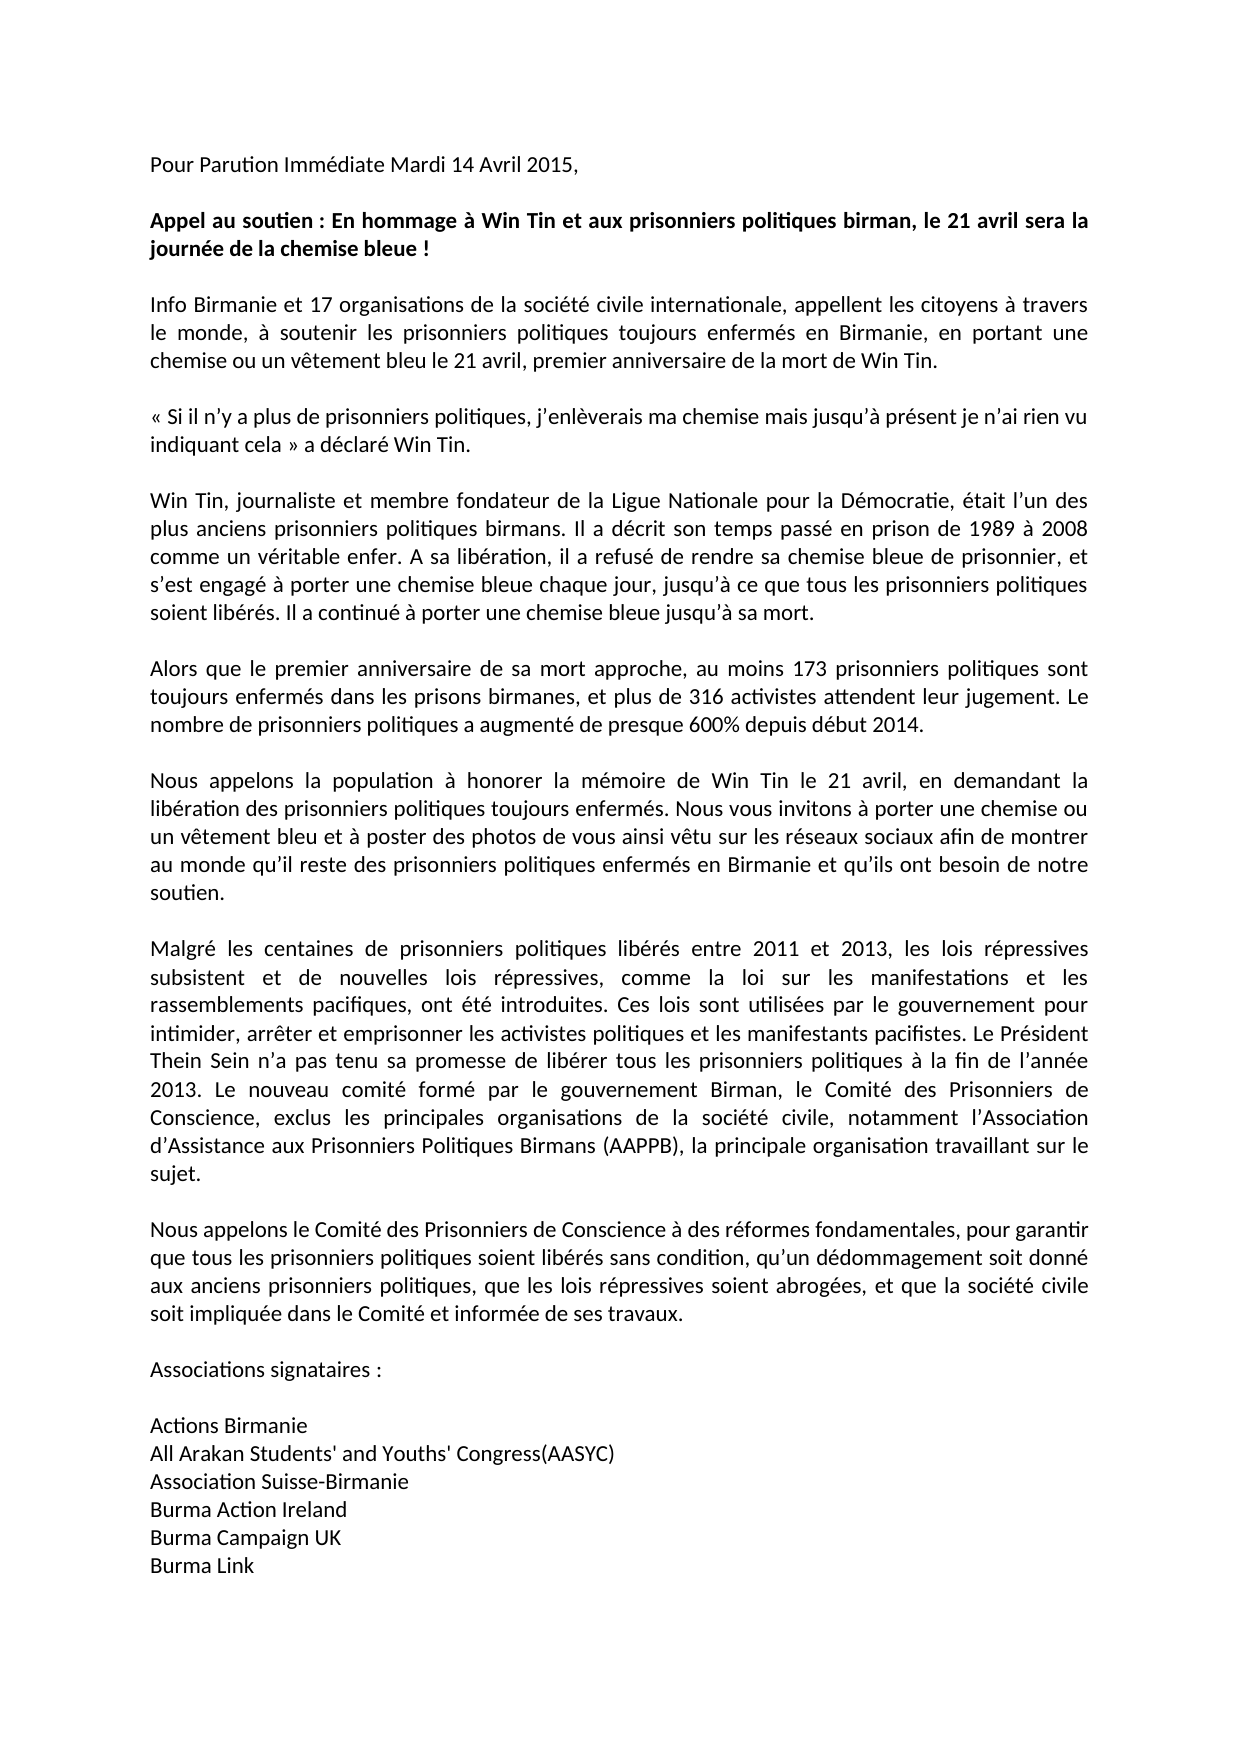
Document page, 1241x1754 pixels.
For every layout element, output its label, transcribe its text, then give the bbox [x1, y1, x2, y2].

text All Arakan Students' and Youths' Congress(AASYC) [150, 1439, 1090, 1467]
text Info Birmanie et 17 organisations de la société civile internationale, appellent les citoyens à travers le monde, à soutenir les prisonniers politiques toujours enfermés en Birmanie, en portant une chemise ou un vêtement bleu le 21 avril, premier anniversaire de la mort de Win Tin. [150, 290, 1090, 374]
text Actions Birmanie [150, 1411, 1090, 1439]
text Associations signataires : [150, 1355, 1090, 1383]
text Malgré les centaines de prisonniers politiques libérés entre 2011 et 2013, les lois répressives subsistent et de nouvelles lois répressives, comme la loi sur les manifestations et les rassemblements pacifiques, ont été introduites. Ces lois sont utilisées par le gouvernement pour intimider, arrêter et emprisonner les activistes politiques et les manifestants pacifistes. Le Président Thein Sein n’a pas tenu sa promesse de libérer tous les prisonniers politiques à la fin de l’année 2013. Le nouveau comité formé par le gouvernement Birman, le Comité des Prisonniers de Conscience, exclus les principales organisations de la société civile, notamment l’Association d’Assistance aux Prisonniers Politiques Birmans (AAPPB), la principale organisation travaillant sur le sujet. [150, 934, 1090, 1187]
text Burma Action Ireland [150, 1495, 1090, 1523]
text Nous appelons la population à honorer la mémoire de Win Tin le 21 avril, en demandant la libération des prisonniers politiques toujours enfermés. Nous vous invitons à porter une chemise ou un vêtement bleu et à poster des photos de vous ainsi vêtu sur les réseaux sociaux afin de montrer au monde qu’il reste des prisonniers politiques enfermés en Birmanie et qu’ils ont besoin de notre soutien. [150, 766, 1090, 907]
text Alors que le premier anniversaire de sa mort approche, au moins 173 prisonniers politiques sont toujours enfermés dans les prisons birmanes, et plus de 316 activistes attendent leur jugement. Le nombre de prisonniers politiques a augmenté de presque 600% depuis début 2014. [150, 654, 1090, 738]
text Win Tin, journaliste et membre fondateur de la Ligue Nationale pour la Démocratie, était l’un des plus anciens prisonniers politiques birmans. Il a décrit son temps passé en prison de 1989 à 2008 comme un véritable enfer. A sa libération, il a refusé de rendre sa chemise bleue de prisonnier, et s’est engagé à porter une chemise bleue chaque jour, jusqu’à ce que tous les prisonniers politiques soient libérés. Il a continué à porter une chemise bleue jusqu’à sa mort. [150, 486, 1090, 626]
text Appel au soutien : En hommage à Win Tin et aux prisonniers politiques birman, le 21 avril sera la journée de la chemise bleue ! [150, 206, 1090, 262]
text Burma Campaign UK [150, 1523, 1090, 1551]
text Burma Link [150, 1551, 1090, 1579]
text « Si il n’y a plus de prisonniers politiques, j’enlèverais ma chemise mais jusqu’à présent je n’ai rien vu indiquant cela » a déclaré Win Tin. [150, 402, 1090, 458]
text Association Suisse-Birmanie [150, 1467, 1090, 1495]
text Nous appelons le Comité des Prisonniers de Conscience à des réformes fondamentales, pour garantir que tous les prisonniers politiques soient libérés sans condition, qu’un dédommagement soit donné aux anciens prisonniers politiques, que les lois répressives soient abrogées, et que la société civile soit impliquée dans le Comité et informée de ses travaux. [150, 1215, 1090, 1327]
text Pour Parution Immédiate Mardi 14 Avril 2015, [150, 150, 1090, 178]
